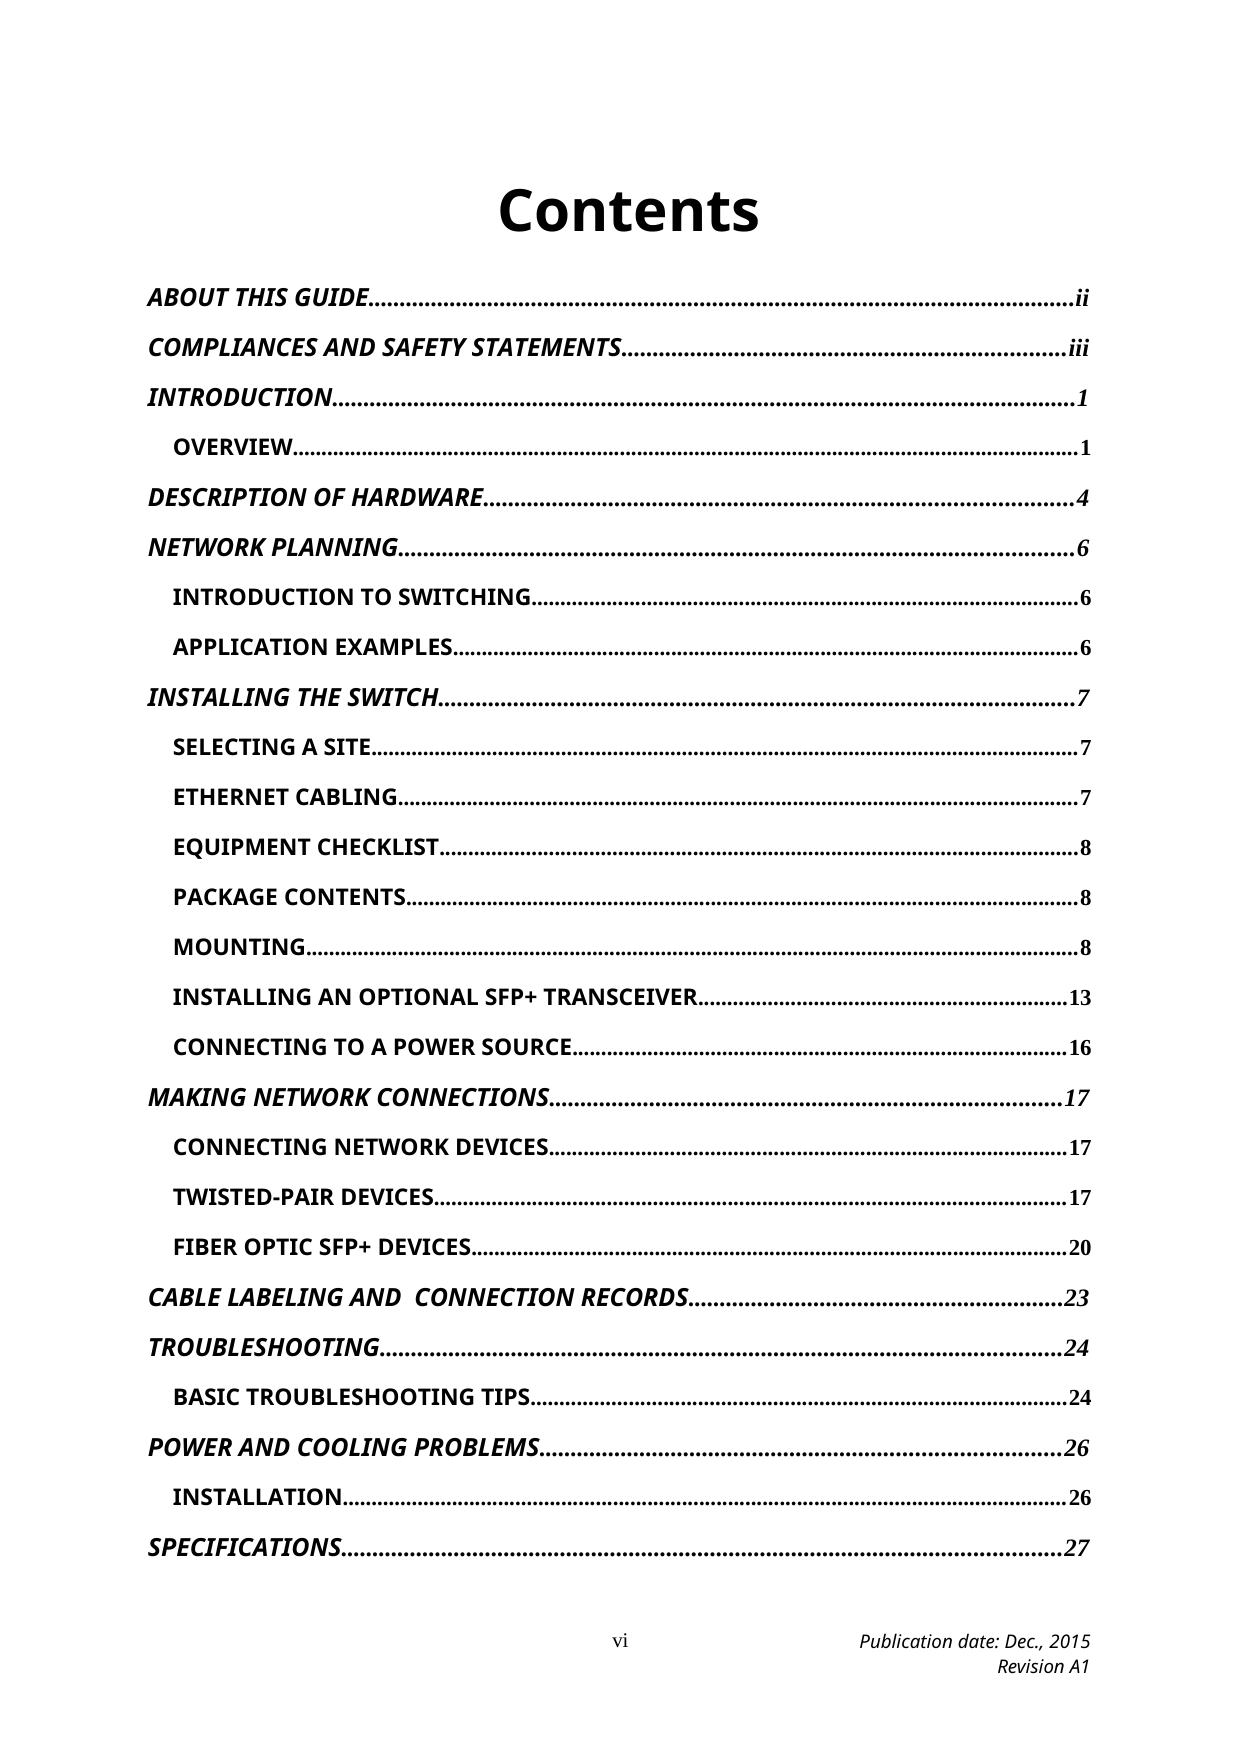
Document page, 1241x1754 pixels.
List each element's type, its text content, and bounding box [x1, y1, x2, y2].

text POWER AND COOLING PROBLEMS 26 [148, 1428, 1092, 1465]
text CABLE LABELING AND CONNECTION RECORDS 23 [148, 1278, 1092, 1315]
text INTRODUCTION TO SWITCHING 6 [173, 578, 1092, 615]
text Contents [148, 153, 1110, 265]
text DESCRIPTION OF HARDWARE 4 [148, 478, 1092, 515]
text FIBER OPTIC SFP+ DEVICES 20 [173, 1228, 1092, 1265]
text INSTALLATION 26 [173, 1478, 1092, 1515]
text ABOUT THIS GUIDE ii [148, 278, 1092, 315]
text EQUIPMENT CHECKLIST 8 [173, 828, 1092, 865]
text SPECIFICATIONS 27 [148, 1528, 1092, 1565]
text MAKING NETWORK CONNECTIONS 17 [148, 1078, 1092, 1115]
text ETHERNET CABLING 7 [173, 778, 1092, 815]
text TWISTED-PAIR DEVICES 17 [173, 1178, 1092, 1215]
text NETWORK PLANNING 6 [148, 528, 1092, 565]
text COMPLIANCES AND SAFETY STATEMENTS iii [148, 328, 1092, 365]
text TROUBLESHOOTING 24 [148, 1328, 1092, 1365]
text OVERVIEW 1 [173, 428, 1092, 465]
text INSTALLING AN OPTIONAL SFP+ TRANSCEIVER 13 [173, 978, 1092, 1015]
text SELECTING A SITE 7 [173, 728, 1092, 765]
text CONNECTING NETWORK DEVICES 17 [173, 1128, 1092, 1165]
text APPLICATION EXAMPLES 6 [173, 628, 1092, 665]
text MOUNTING 8 [173, 928, 1092, 965]
text INTRODUCTION 1 [148, 378, 1092, 415]
text BASIC TROUBLESHOOTING TIPS 24 [173, 1378, 1092, 1415]
text INSTALLING THE SWITCH 7 [148, 678, 1092, 715]
text CONNECTING TO A POWER SOURCE 16 [173, 1028, 1092, 1065]
text PACKAGE CONTENTS 8 [173, 878, 1092, 915]
